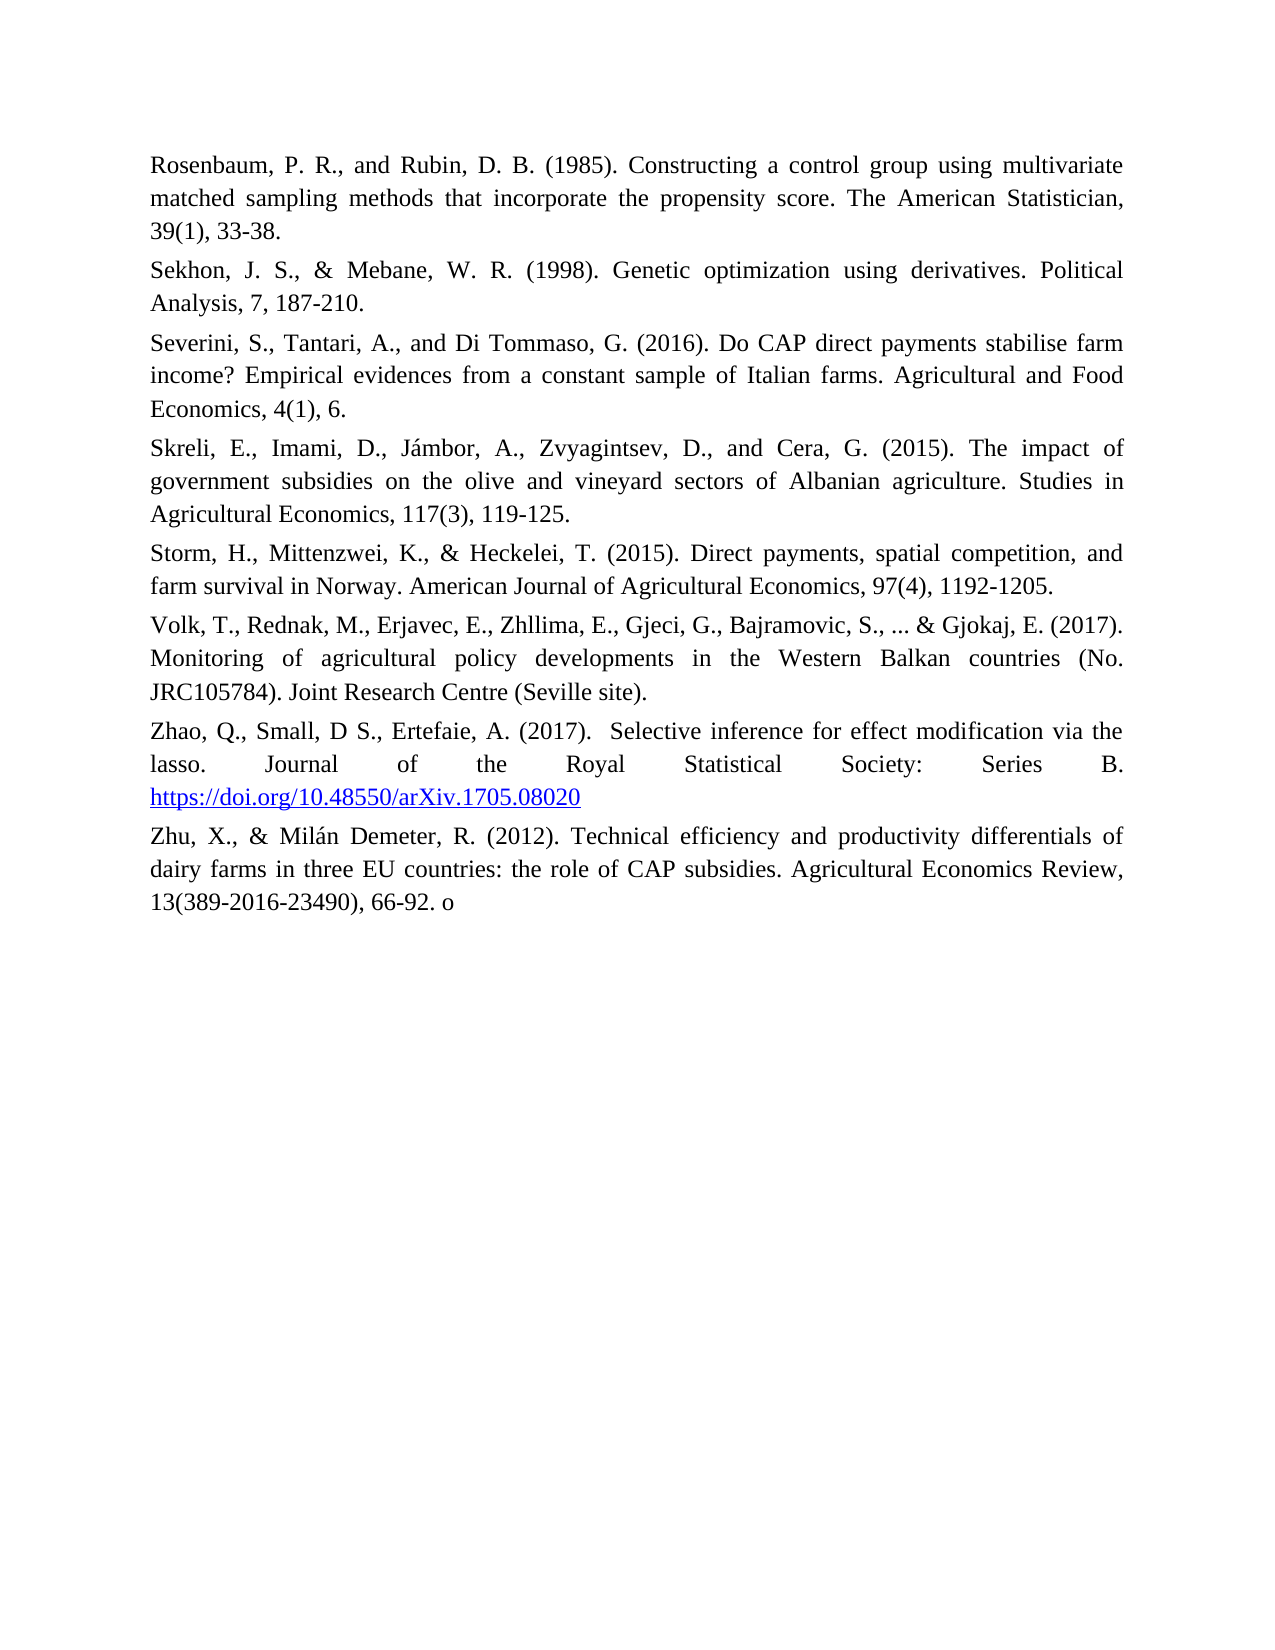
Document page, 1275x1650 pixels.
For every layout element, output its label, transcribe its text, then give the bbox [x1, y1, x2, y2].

text Skreli, E., Imami, D., Jámbor, A., Zvyagintsev, D., and Cera, G. (2015). The impact of government subsidies on the olive and vineyard sectors of Albanian agriculture. Studies in Agricultural Economics, 117(3), 119-125. [150, 433, 1125, 528]
text Sekhon, J. S., & Mebane, W. R. (1998). Genetic optimization using derivatives. Political Analysis, 7, 187-210. [150, 255, 1125, 317]
text Rosenbaum, P. R., and Rubin, D. B. (1985). Constructing a control group using multivariate matched sampling methods that incorporate the propensity score. The American Statistician, 39(1), 33-38. [150, 150, 1125, 245]
text Volk, T., Rednak, M., Erjavec, E., Zhllima, E., Gjeci, G., Bajramovic, S., ... & Gjokaj, E. (2017). Monitoring of agricultural policy developments in the Western Balkan countries (No. JRC105784). Joint Research Centre (Seville site). [150, 611, 1125, 705]
text Zhao, Q., Small, D S., Ertefaie, A. (2017). Selective inference for effect modification via the lasso. Journal of the Royal Statistical Society: Series B. https://doi.org/10.48550/arXiv.1705.08020 [150, 716, 1125, 811]
text Severini, S., Tantari, A., and Di Tommaso, G. (2016). Do CAP direct payments stabilise farm income? Empirical evidences from a constant sample of Italian farms. Agricultural and Food Economics, 4(1), 6. [150, 328, 1125, 422]
text Storm, H., Mittenzwei, K., & Heckelei, T. (2015). Direct payments, spatial competition, and farm survival in Norway. American Journal of Agricultural Economics, 97(4), 1192-1205. [150, 538, 1125, 600]
text Zhu, X., & Milán Demeter, R. (2012). Technical efficiency and productivity differentials of dairy farms in three EU countries: the role of CAP subsidies. Agricultural Economics Review, 13(389-2016-23490), 66-92. o [150, 821, 1125, 916]
